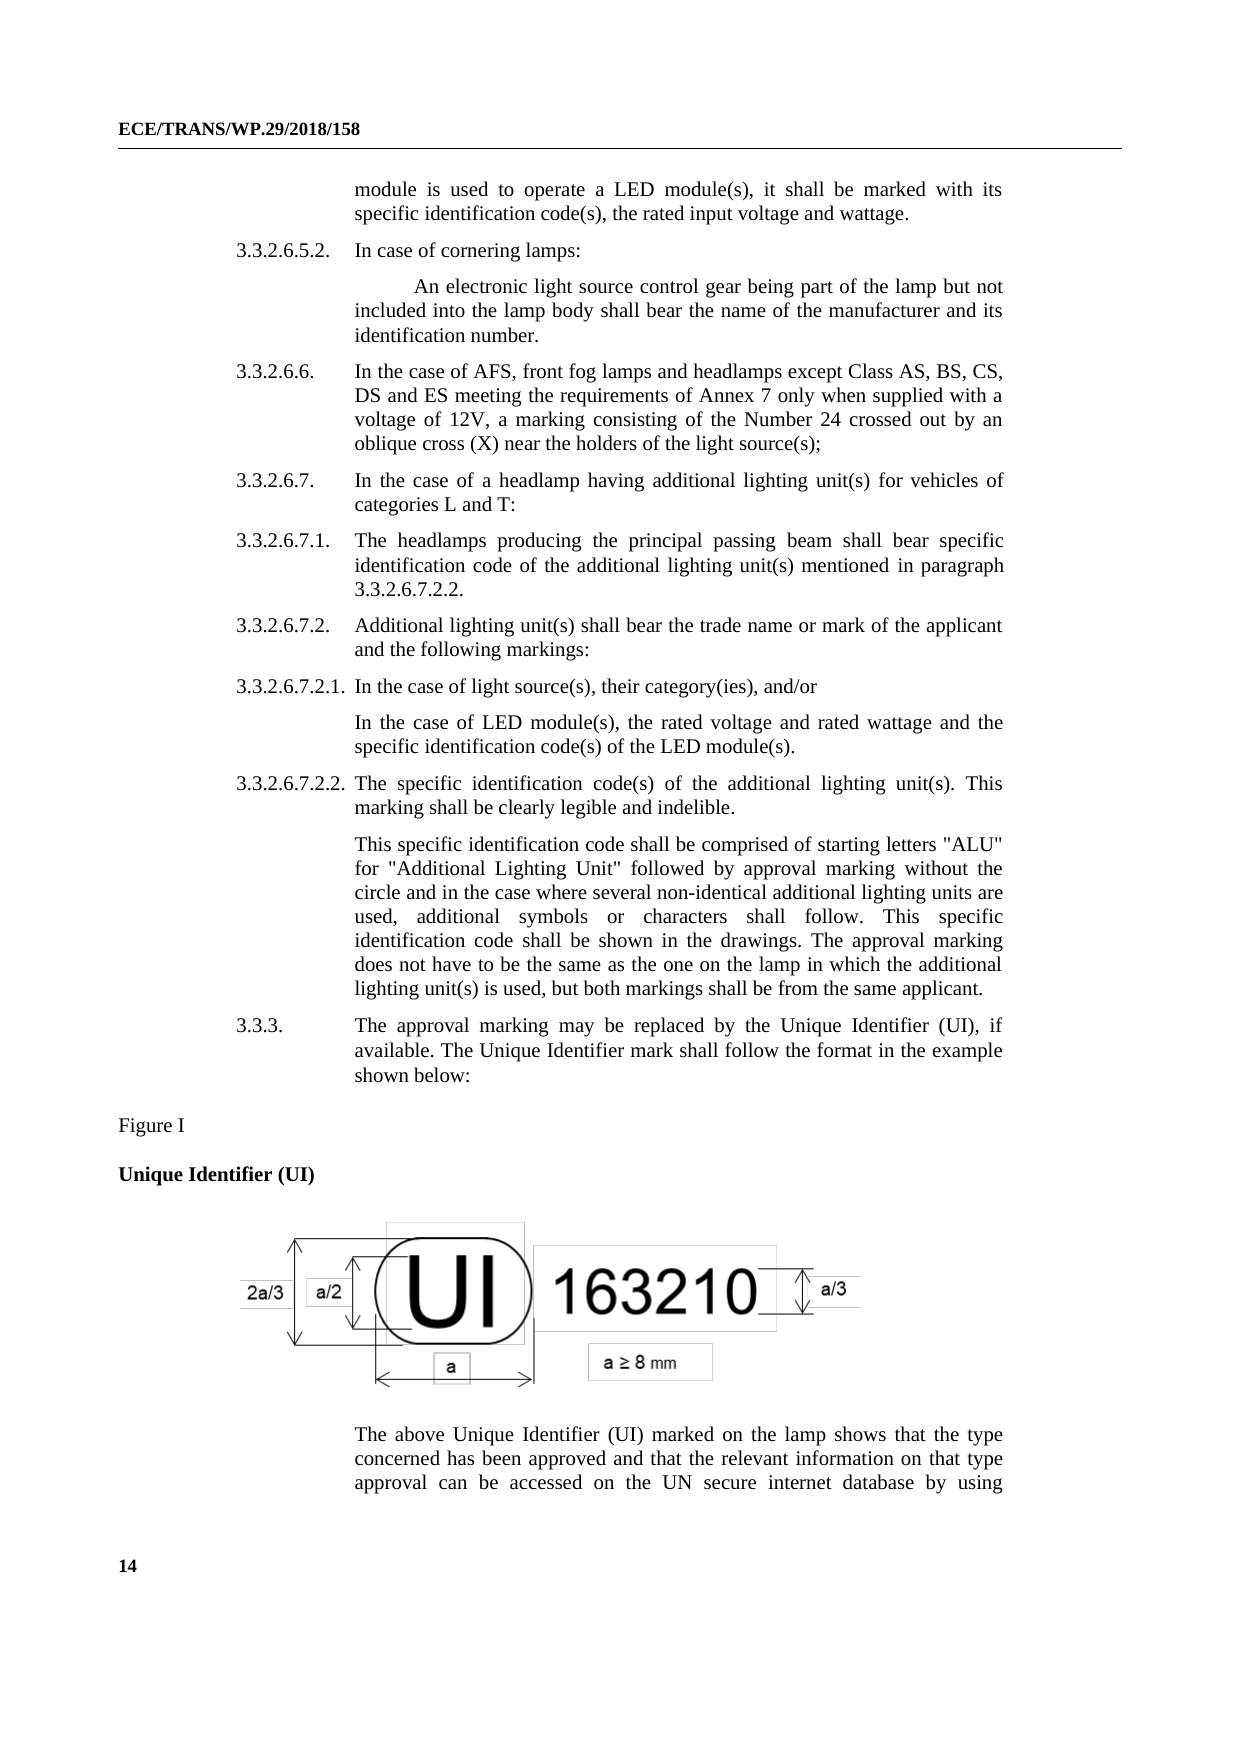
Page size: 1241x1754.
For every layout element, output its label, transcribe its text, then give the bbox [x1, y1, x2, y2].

text 3.3.2.6.7.1. The headlamps producing the principal passing beam shall bear specific identification code of the additional lighting unit(s) mentioned in paragraph 3.3.2.6.7.2.2. [236, 528, 1004, 601]
text 3.3.2.6.7.2.1. In the case of light source(s), their category(ies), and/or [236, 674, 1004, 698]
text This specific identification code shall be comprised of starting letters "ALU" for "Additional Lighting Unit" followed by approval marking without the circle and in the case where several non-identical additional lighting units are used, additional symbols or characters shall follow. This specific identification code shall be shown in the drawings. The approval marking does not have to be the same as the one on the lamp in which the additional lighting unit(s) is used, but both markings shall be from the same applicant. [354, 832, 1004, 1000]
text 3.3.2.6.5.2. In case of cornering lamps: [236, 238, 1004, 262]
text 3.3.3. The approval marking may be replaced by the Unique Identifier (UI), if available. The Unique Identifier mark shall follow the format in the example shown below: [236, 1012, 1004, 1087]
text 3.3.2.6.7.2.2. The specific identification code(s) of the additional lighting unit(s). This marking shall be clearly legible and indelible. [236, 771, 1004, 819]
picture [236, 1198, 861, 1410]
text 3.3.2.6.7. In the case of a headlamp having additional lighting unit(s) for vehicles of categories L and T: [236, 468, 1004, 516]
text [354, 177, 1004, 225]
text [354, 1422, 1004, 1494]
text In the case of LED module(s), the rated voltage and rated wattage and the specific identification code(s) of the LED module(s). [354, 710, 1004, 758]
text 3.3.2.6.6. In the case of AFS, front fog lamps and headlamps except Class AS, BS, CS, DS and ES meeting the requirements of Annex 7 only when supplied with a voltage of 12V, a marking consisting of the Number 24 crossed out by an oblique cross (X) near the holders of the light source(s); [236, 359, 1004, 455]
text An electronic light source control gear being part of the lamp but not included into the lamp body shall bear the name of the manufacturer and its identification number. [354, 274, 1004, 347]
subtitle Figure I [118, 1112, 1122, 1137]
subtitle Unique Identifier (UI) [118, 1162, 1122, 1186]
text 3.3.2.6.7.2. Additional lighting unit(s) shall bear the trade name or mark of the applicant and the following markings: [236, 613, 1004, 661]
